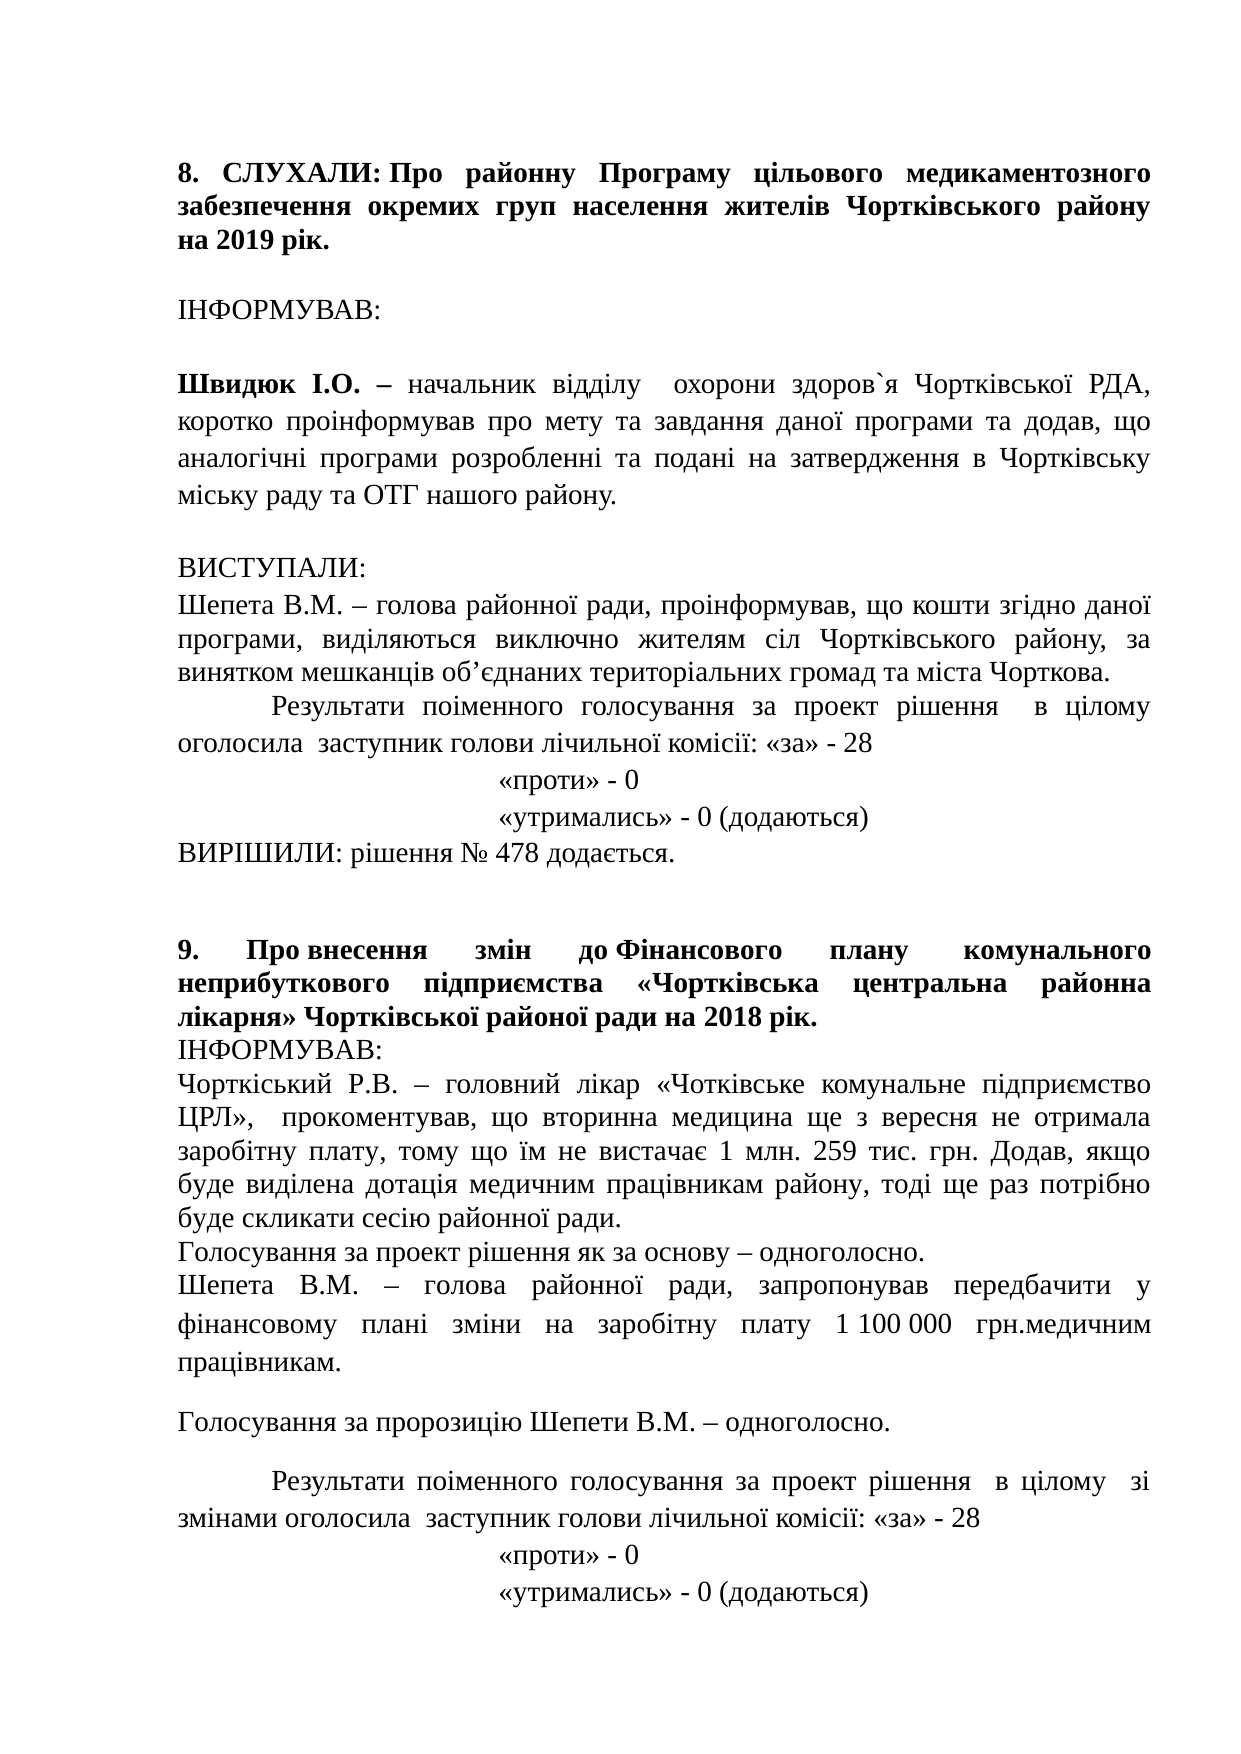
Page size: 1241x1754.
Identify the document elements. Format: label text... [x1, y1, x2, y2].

text Шепета В.М. – голова районної ради, запропонував передбачити у фінансовому плані зміни на заробітну плату 1 100 000 грн.медичним працівникам. [177, 1267, 1152, 1378]
text «утримались» - 0 (додаються) [177, 1574, 1152, 1607]
text 8. СЛУХАЛИ: Про районну Програму цільового медикаментозного забезпечення окремих груп населення жителів Чортківського району на 2019 рік. [177, 155, 1152, 256]
text Результати поіменного голосування за проект рішення в цілому оголосила заступник голови лічильної комісії: «за» - 28 [177, 688, 1152, 758]
text «проти» - 0 [177, 762, 1152, 795]
text 9. Про внесення змін до Фінансового плану комунального неприбуткового підприємства «Чортківська центральна районна лікарня» Чортківської районої ради на 2018 рік. [177, 932, 1152, 1032]
text ВИСТУПАЛИ: [177, 551, 1152, 584]
text ВИРІШИЛИ: рішення № 478 додається. [177, 836, 1152, 869]
text Чорткіський Р.В. – головний лікар «Чотківське комунальне підприємство ЦРЛ», прокоментував, що вторинна медицина ще з вересня не отримала заробітну плату, тому що їм не вистачає 1 млн. 259 тис. грн. Додав, якщо буде виділена дотація медичним працівникам району, тоді ще раз потрібно буде скликати сесію районної ради. [177, 1066, 1152, 1234]
text Шепета В.М. – голова районної ради, проінформував, що кошти згідно даної програми, виділяються виключно жителям сіл Чортківського району, за винятком мешканців об’єднаних територіальних громад та міста Чорткова. [177, 587, 1152, 688]
text Результати поіменного голосування за проект рішення в цілому зі змінами оголосила заступник голови лічильної комісії: «за» - 28 [177, 1463, 1152, 1533]
text Голосування за пророзицію Шепети В.М. – одноголосно. [177, 1404, 1152, 1437]
text «утримались» - 0 (додаються) [177, 799, 1152, 832]
text ІНФОРМУВАВ: [177, 292, 1152, 326]
text Голосування за проект рішення як за основу – одноголосно. [177, 1234, 1152, 1267]
text ІНФОРМУВАВ: [177, 1032, 1152, 1066]
text Швидюк І.О. – начальник відділу охорони здоров`я Чортківської РДА, коротко проінформував про мету та завдання даної програми та додав, що аналогічні програми розробленні та подані на затвердження в Чортківську міську раду та ОТГ нашого району. [177, 366, 1152, 510]
text «проти» - 0 [177, 1537, 1152, 1570]
